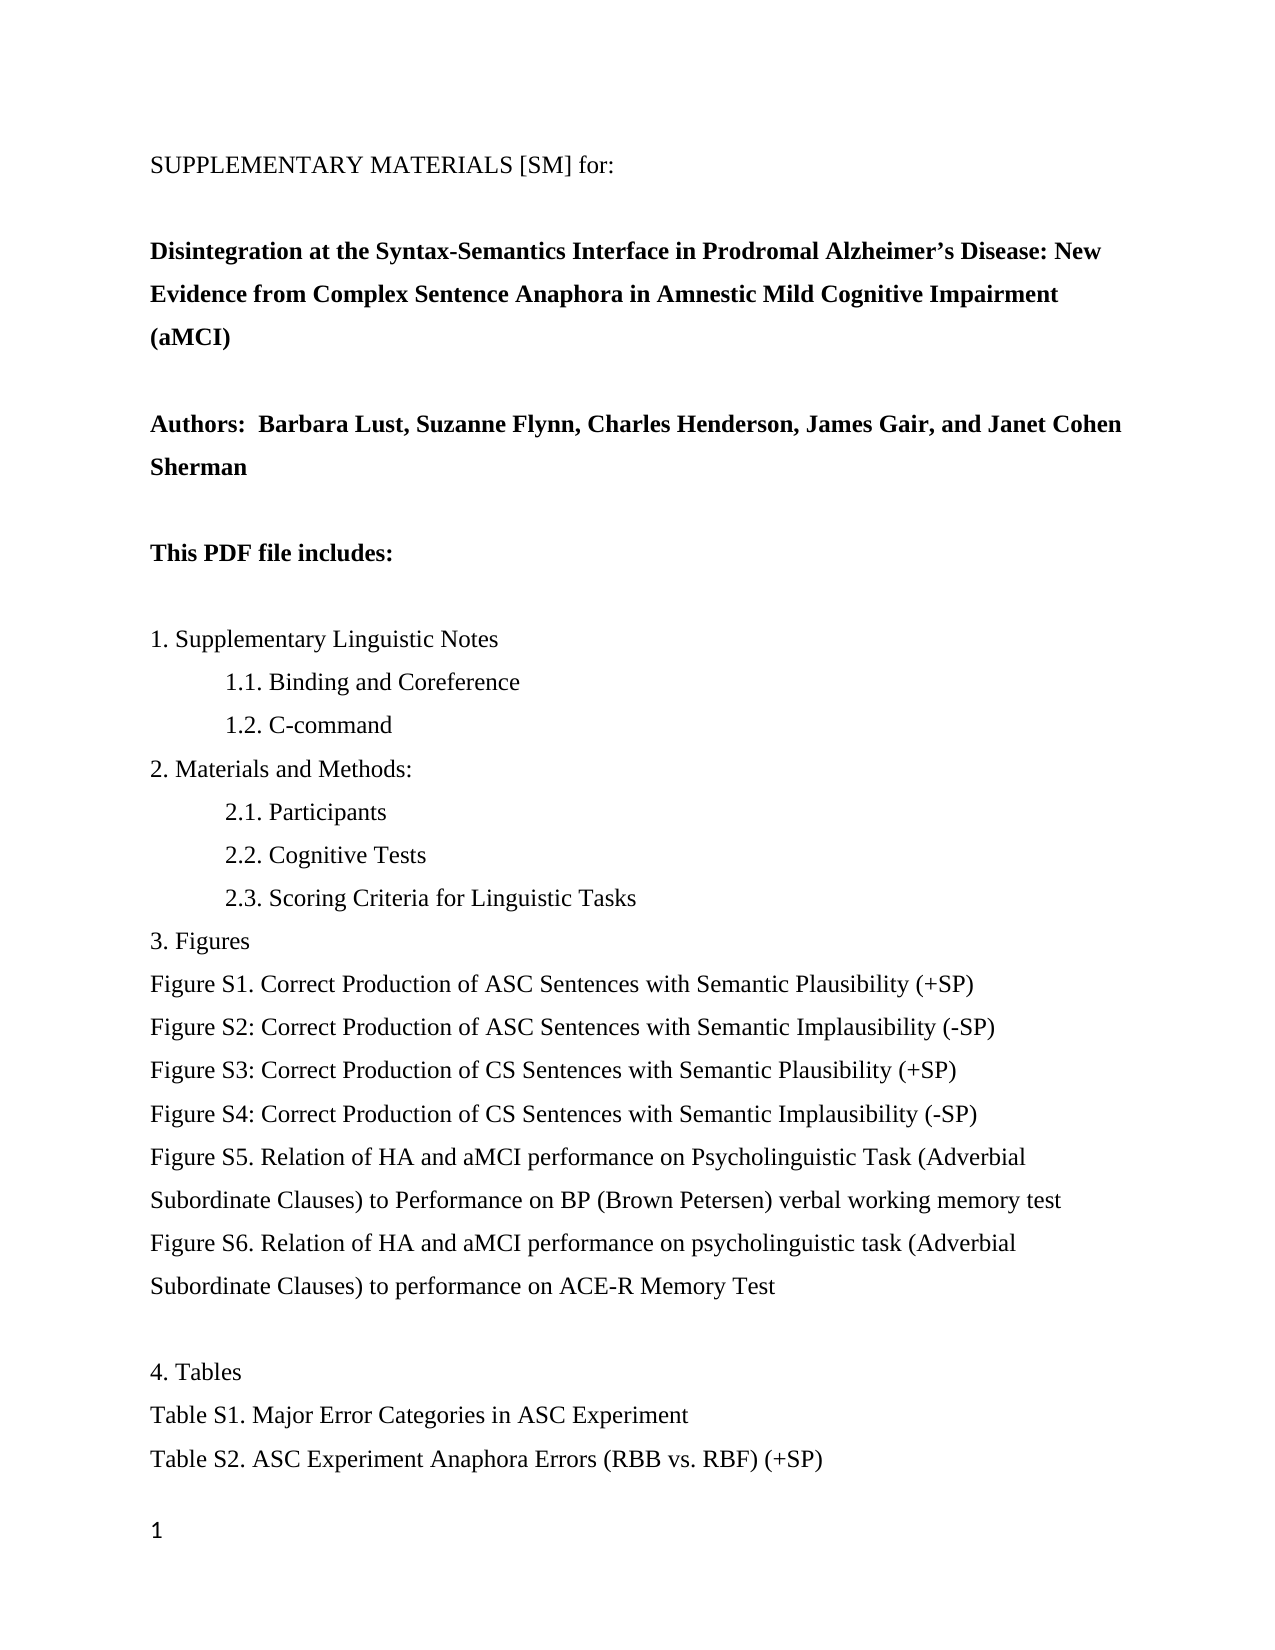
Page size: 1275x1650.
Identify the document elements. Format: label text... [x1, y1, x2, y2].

text Figure S4: Correct Production of CS Sentences with Semantic Implausibility (-SP) [150, 1099, 1125, 1127]
text Figure S3: Correct Production of CS Sentences with Semantic Plausibility (+SP) [150, 1056, 1125, 1084]
text 4. Tables [150, 1357, 1125, 1386]
list 1. Supplementary Linguistic Notes [150, 624, 1125, 653]
list 1.1. Binding and Coreference [225, 667, 1125, 696]
text Figure S1. Correct Production of ASC Sentences with Semantic Plausibility (+SP) [150, 969, 1125, 998]
list 1.2. C-command [225, 711, 1125, 739]
text This PDF file includes: [150, 538, 1125, 567]
text 2.1. Participants [225, 797, 1125, 826]
text 3. Figures [150, 926, 1125, 955]
text Figure S2: Correct Production of ASC Sentences with Semantic Implausibility (-SP) [150, 1012, 1125, 1041]
text 2.2. Cognitive Tests [225, 840, 1125, 869]
text Disintegration at the Syntax-Semantics Interface in Prodromal Alzheimer’s Disease: New Evidence from Complex Sentence Anaphora in Amnestic Mild Cognitive Impairment (aMCI) [150, 236, 1125, 351]
text 2.3. Scoring Criteria for Linguistic Tasks [225, 883, 1125, 912]
text Table S1. Major Error Categories in ASC Experiment [150, 1401, 1125, 1429]
text Figure S6. Relation of HA and aMCI performance on psycholinguistic task (Adverbial Subordinate Clauses) to performance on ACE-R Memory Test [150, 1228, 1125, 1300]
text Table S2. ASC Experiment Anaphora Errors (RBB vs. RBF) (+SP) [150, 1444, 1125, 1472]
text Authors: Barbara Lust, Suzanne Flynn, Charles Henderson, James Gair, and Janet Cohen Sherman [150, 409, 1125, 481]
text Figure S5. Relation of HA and aMCI performance on Psycholinguistic Task (Adverbial Subordinate Clauses) to Performance on BP (Brown Petersen) verbal working memory test [150, 1142, 1125, 1214]
list 2. Materials and Methods: [150, 754, 1125, 782]
text SUPPLEMENTARY MATERIALS [SM] for: [150, 150, 1125, 179]
